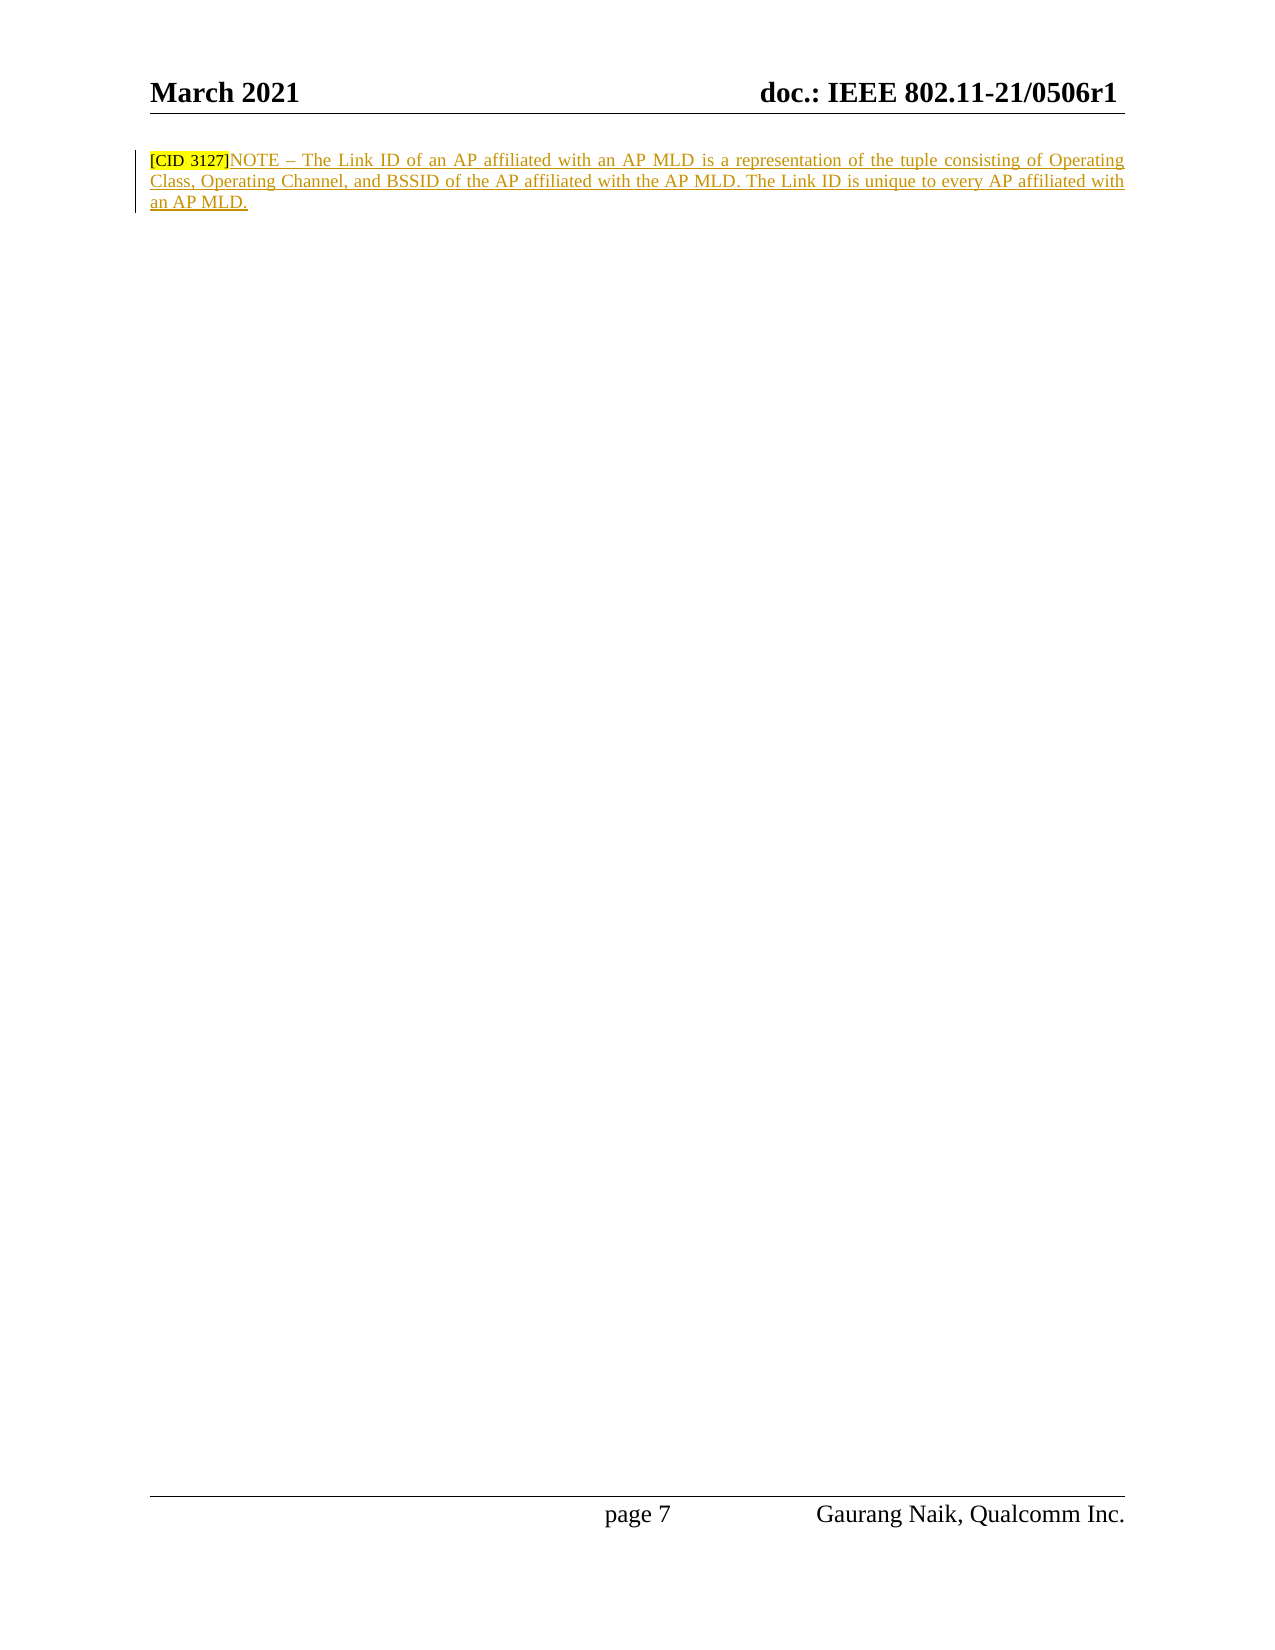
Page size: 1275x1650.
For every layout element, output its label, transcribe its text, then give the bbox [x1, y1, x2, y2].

text [CID 3127] [150, 190, 1125, 212]
text [CID 3127] [150, 150, 1125, 168]
text [CID 3127] [150, 169, 1125, 189]
